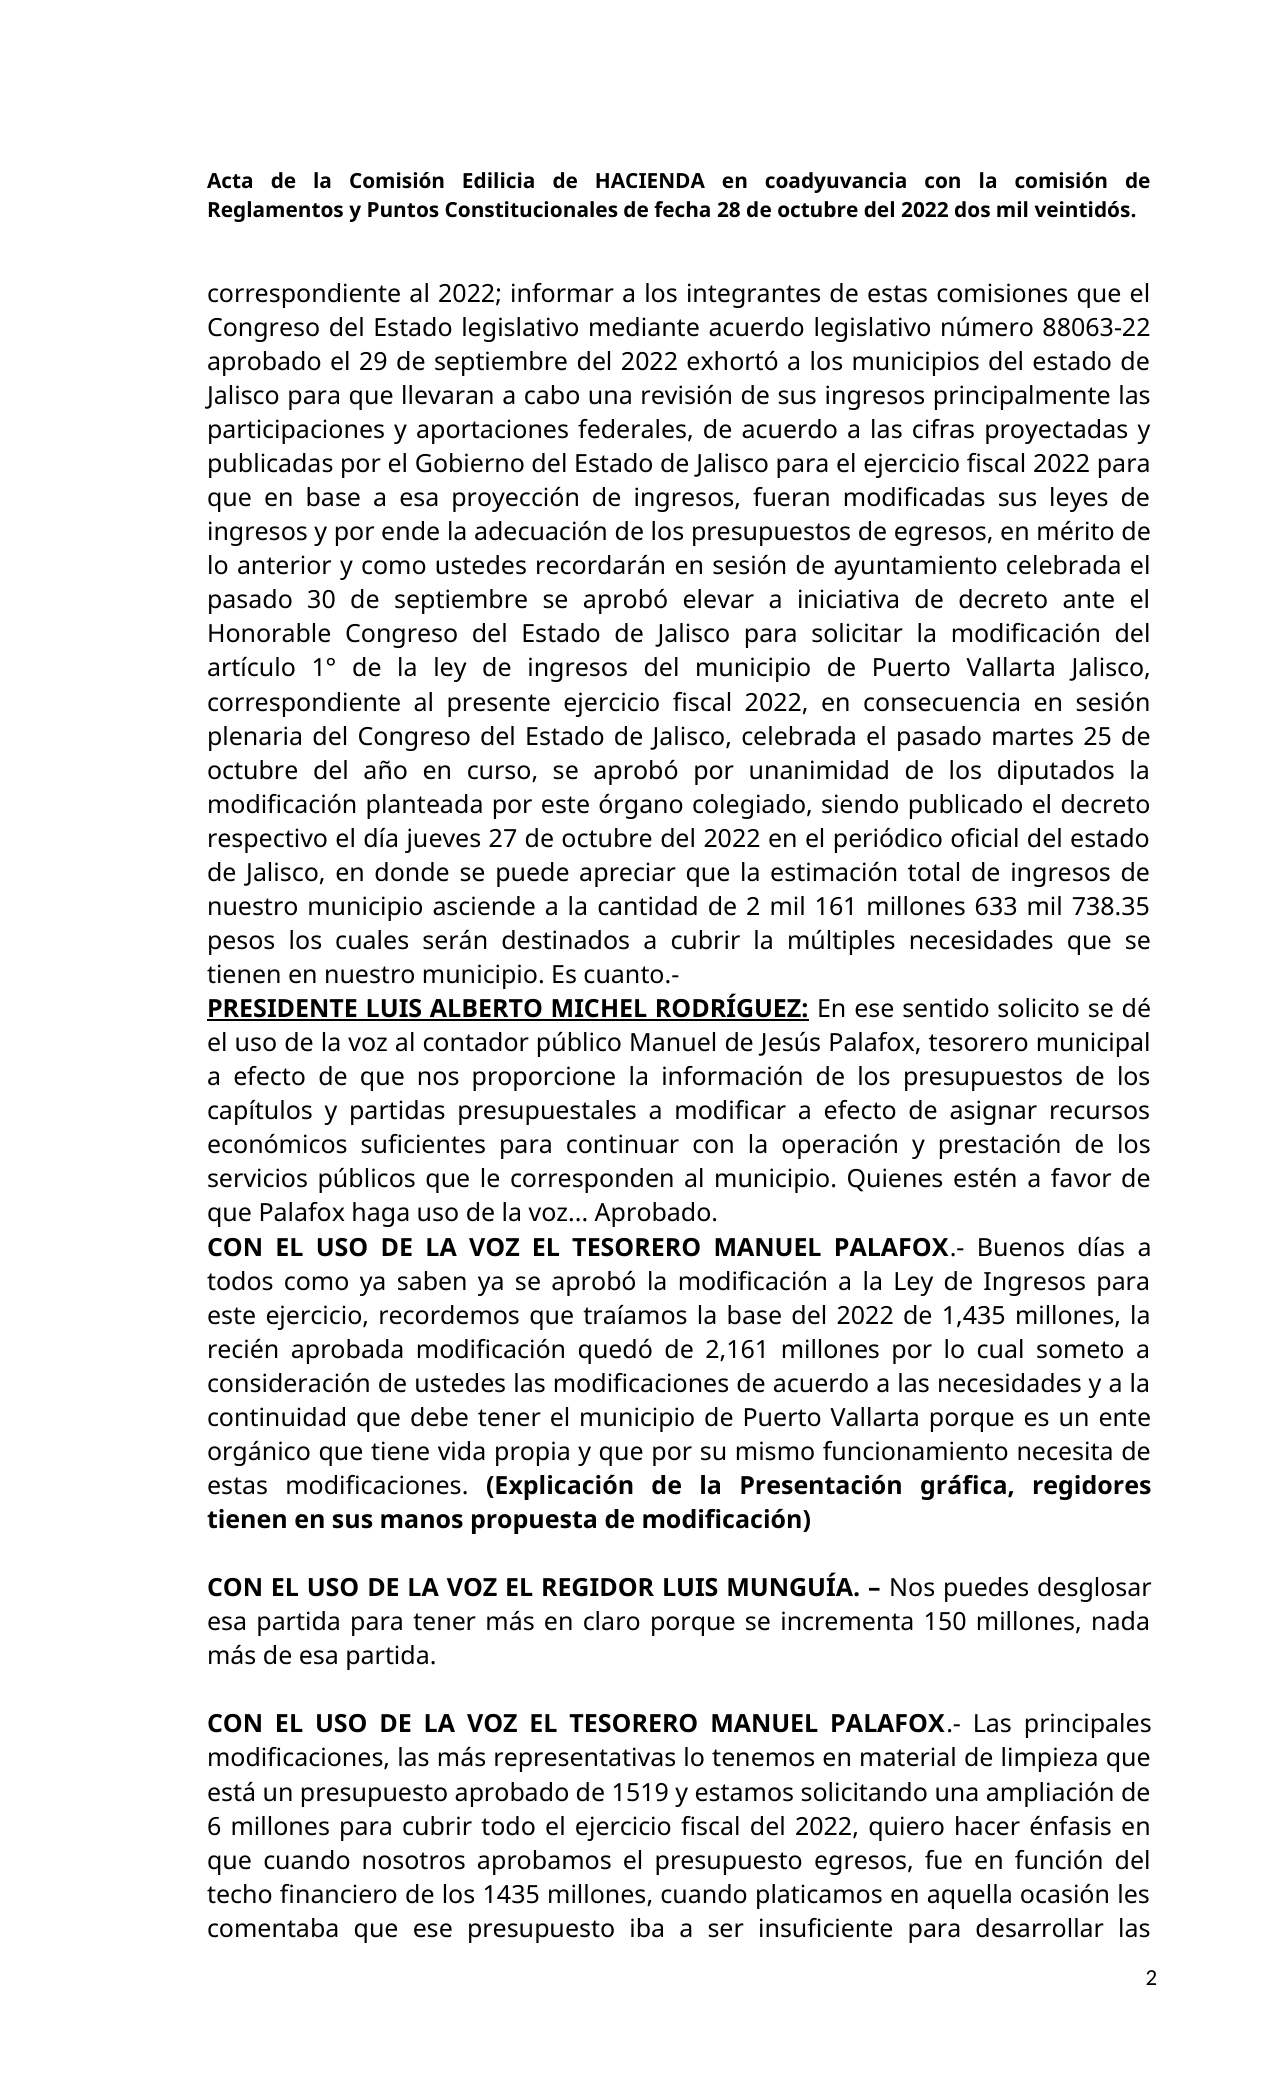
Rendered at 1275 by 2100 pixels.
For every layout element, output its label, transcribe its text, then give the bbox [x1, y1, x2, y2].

text PRESIDENTE LUIS ALBERTO MICHEL RODRÍGUEZ: En ese sentido solicito se dé el uso de la voz al contador público Manuel de Jesús Palafox, tesorero municipal a efecto de que nos proporcione la información de los presupuestos de los capítulos y partidas presupuestales a modificar a efecto de asignar recursos económicos suficientes para continuar con la operación y prestación de los servicios públicos que le corresponden al municipio. Quienes estén a favor de que Palafox haga uso de la voz... Aprobado. [207, 991, 1152, 1229]
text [207, 1706, 1152, 1944]
text CON EL USO DE LA VOZ EL TESORERO MANUEL PALAFOX.- Buenos días a todos como ya saben ya se aprobó la modificación a la Ley de Ingresos para este ejercicio, recordemos que traíamos la base del 2022 de 1,435 millones, la recién aprobada modificación quedó de 2,161 millones por lo cual someto a consideración de ustedes las modificaciones de acuerdo a las necesidades y a la continuidad que debe tener el municipio de Puerto Vallarta porque es un ente orgánico que tiene vida propia y que por su mismo funcionamiento necesita de estas modificaciones. (Explicación de la Presentación gráfica, regidores tienen en sus manos propuesta de modificación) [207, 1229, 1152, 1536]
text CON EL USO DE LA VOZ EL REGIDOR LUIS MUNGUÍA. – Nos puedes desglosar esa partida para tener más en claro porque se incrementa 150 millones, nada más de esa partida. [207, 1570, 1152, 1672]
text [207, 275, 1152, 991]
